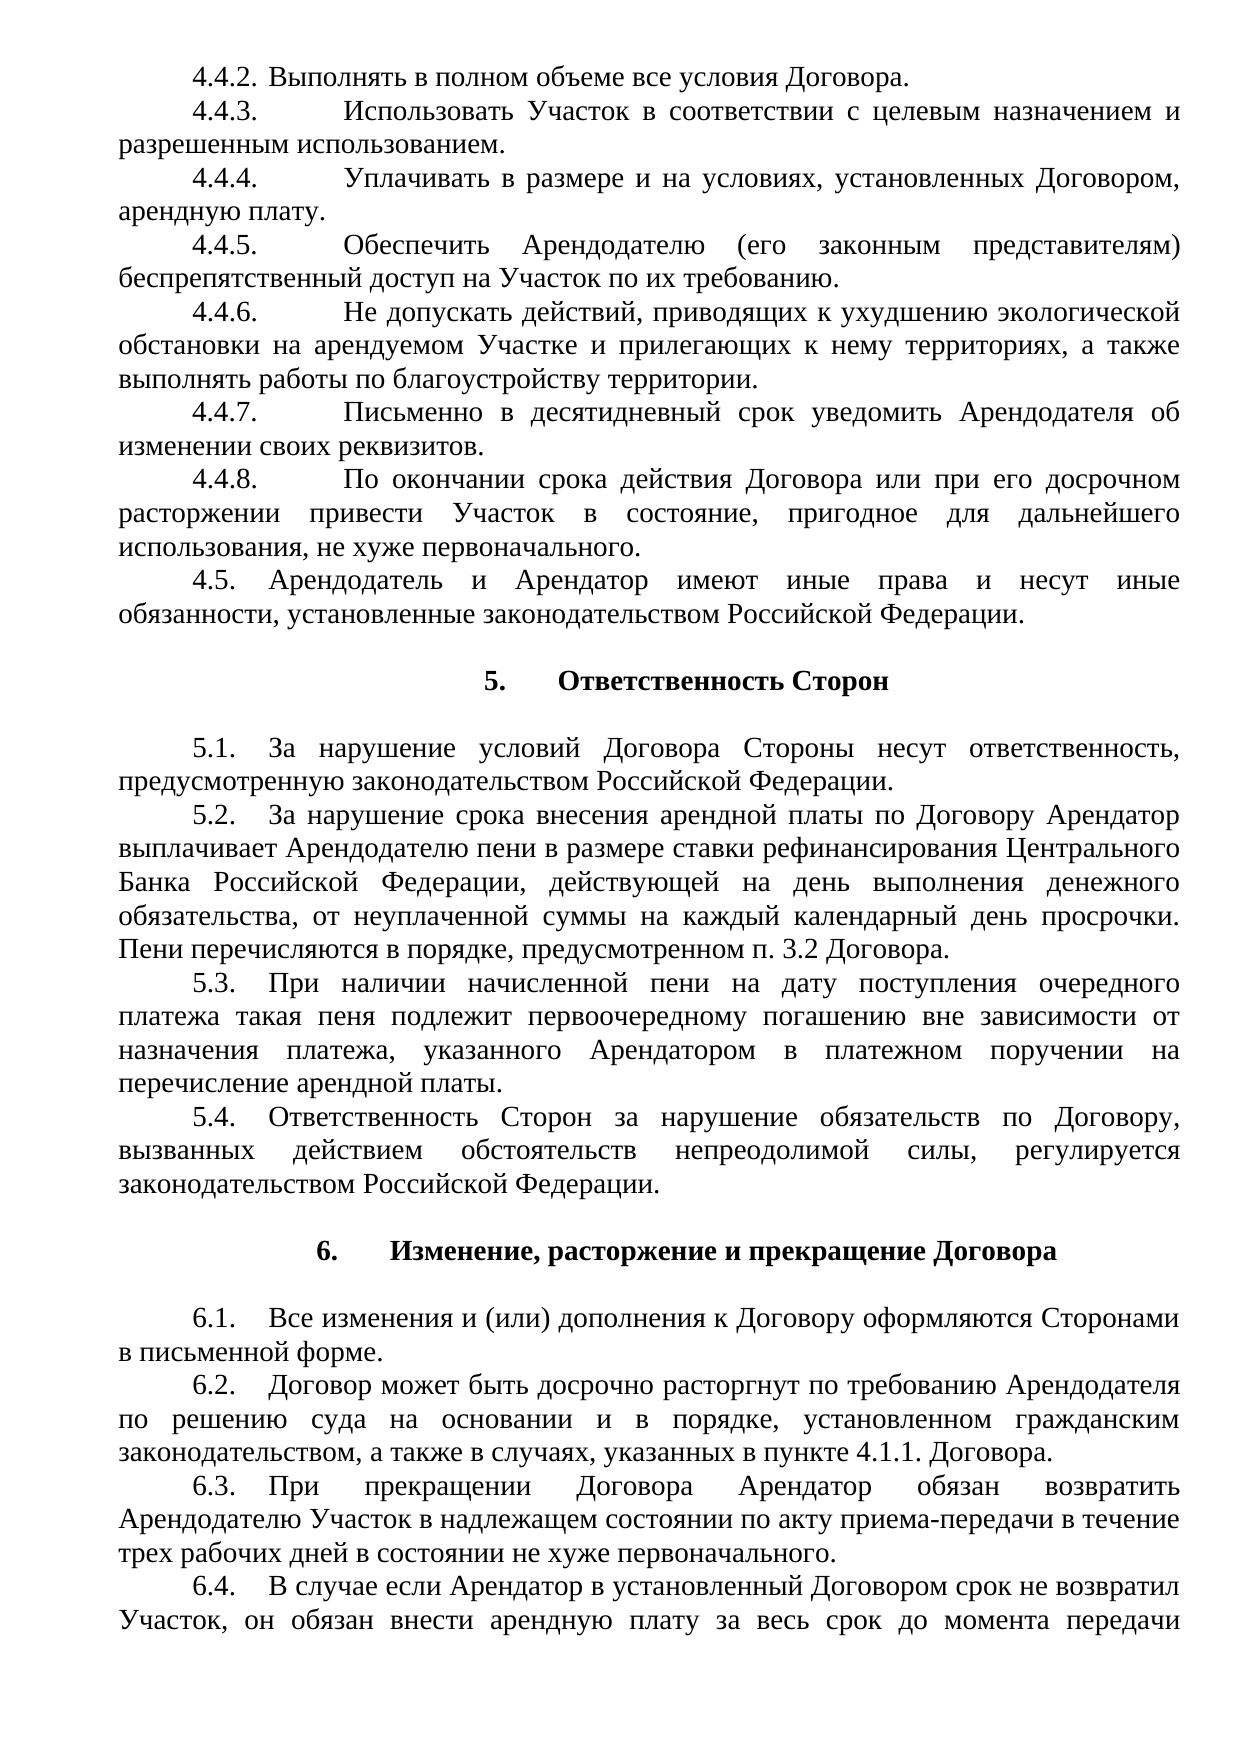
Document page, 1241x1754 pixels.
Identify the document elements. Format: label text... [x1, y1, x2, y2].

list Выполнять в полном объеме все условия Договора. [133, 59, 1181, 93]
list При наличии начисленной пени на дату поступления очередного платежа такая пеня подлежит первоочередному погашению вне зависимости от назначения платежа, указанного Арендатором в платежном поручении на перечисление арендной платы. [118, 965, 1181, 1099]
list Не допускать действий, приводящих к ухудшению экологической обстановки на арендуемом Участке и прилегающих к нему территориях, а также выполнять работы по благоустройству территории. [118, 294, 1181, 394]
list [118, 1568, 1181, 1636]
list Все изменения и (или) дополнения к Договору оформляются Сторонами в письменной форме. [118, 1300, 1181, 1367]
list За нарушение условий Договора Стороны несут ответственность, предусмотренную законодательством Российской Федерации. [118, 730, 1181, 797]
list За нарушение срока внесения арендной платы по Договору Арендатор выплачивает Арендодателю пени в размере ставки рефинансирования Центрального Банка Российской Федерации, действующей на день выполнения денежного обязательства, от неуплаченной суммы на каждый календарный день просрочки. Пени перечисляются в порядке, предусмотренном п. 3.2 Договора. [118, 797, 1181, 965]
list Арендодатель и Арендатор имеют иные права и несут иные обязанности, установленные законодательством Российской Федерации. [118, 562, 1181, 629]
list Ответственность Сторон [118, 663, 1181, 696]
list Ответственность Сторон за нарушение обязательств по Договору, вызванных действием обстоятельств непреодолимой силы, регулируется законодательством Российской Федерации. [118, 1099, 1181, 1199]
list Письменно в десятидневный срок уведомить Арендодателя об изменении своих реквизитов. [118, 394, 1181, 462]
list Использовать Участок в соответствии с целевым назначением и разрешенным использованием. [118, 93, 1181, 160]
list При прекращении Договора Арендатор обязан возвратить Арендодателю Участок в надлежащем состоянии по акту приема-передачи в течение трех рабочих дней в состоянии не хуже первоначального. [118, 1468, 1181, 1568]
list Договор может быть досрочно расторгнут по требованию Арендодателя по решению суда на основании и в порядке, установленном гражданским законодательством, а также в случаях, указанных в пункте 4.1.1. Договора. [118, 1367, 1181, 1468]
list Изменение, расторжение и прекращение Договора [118, 1233, 1181, 1267]
list По окончании срока действия Договора или при его досрочном расторжении привести Участок в состояние, пригодное для дальнейшего использования, не хуже первоначального. [118, 462, 1181, 562]
list Обеспечить Арендодателю (его законным представителям) беспрепятственный доступ на Участок по их требованию. [118, 227, 1181, 294]
list Уплачивать в размере и на условиях, установленных Договором, арендную плату. [118, 160, 1181, 227]
